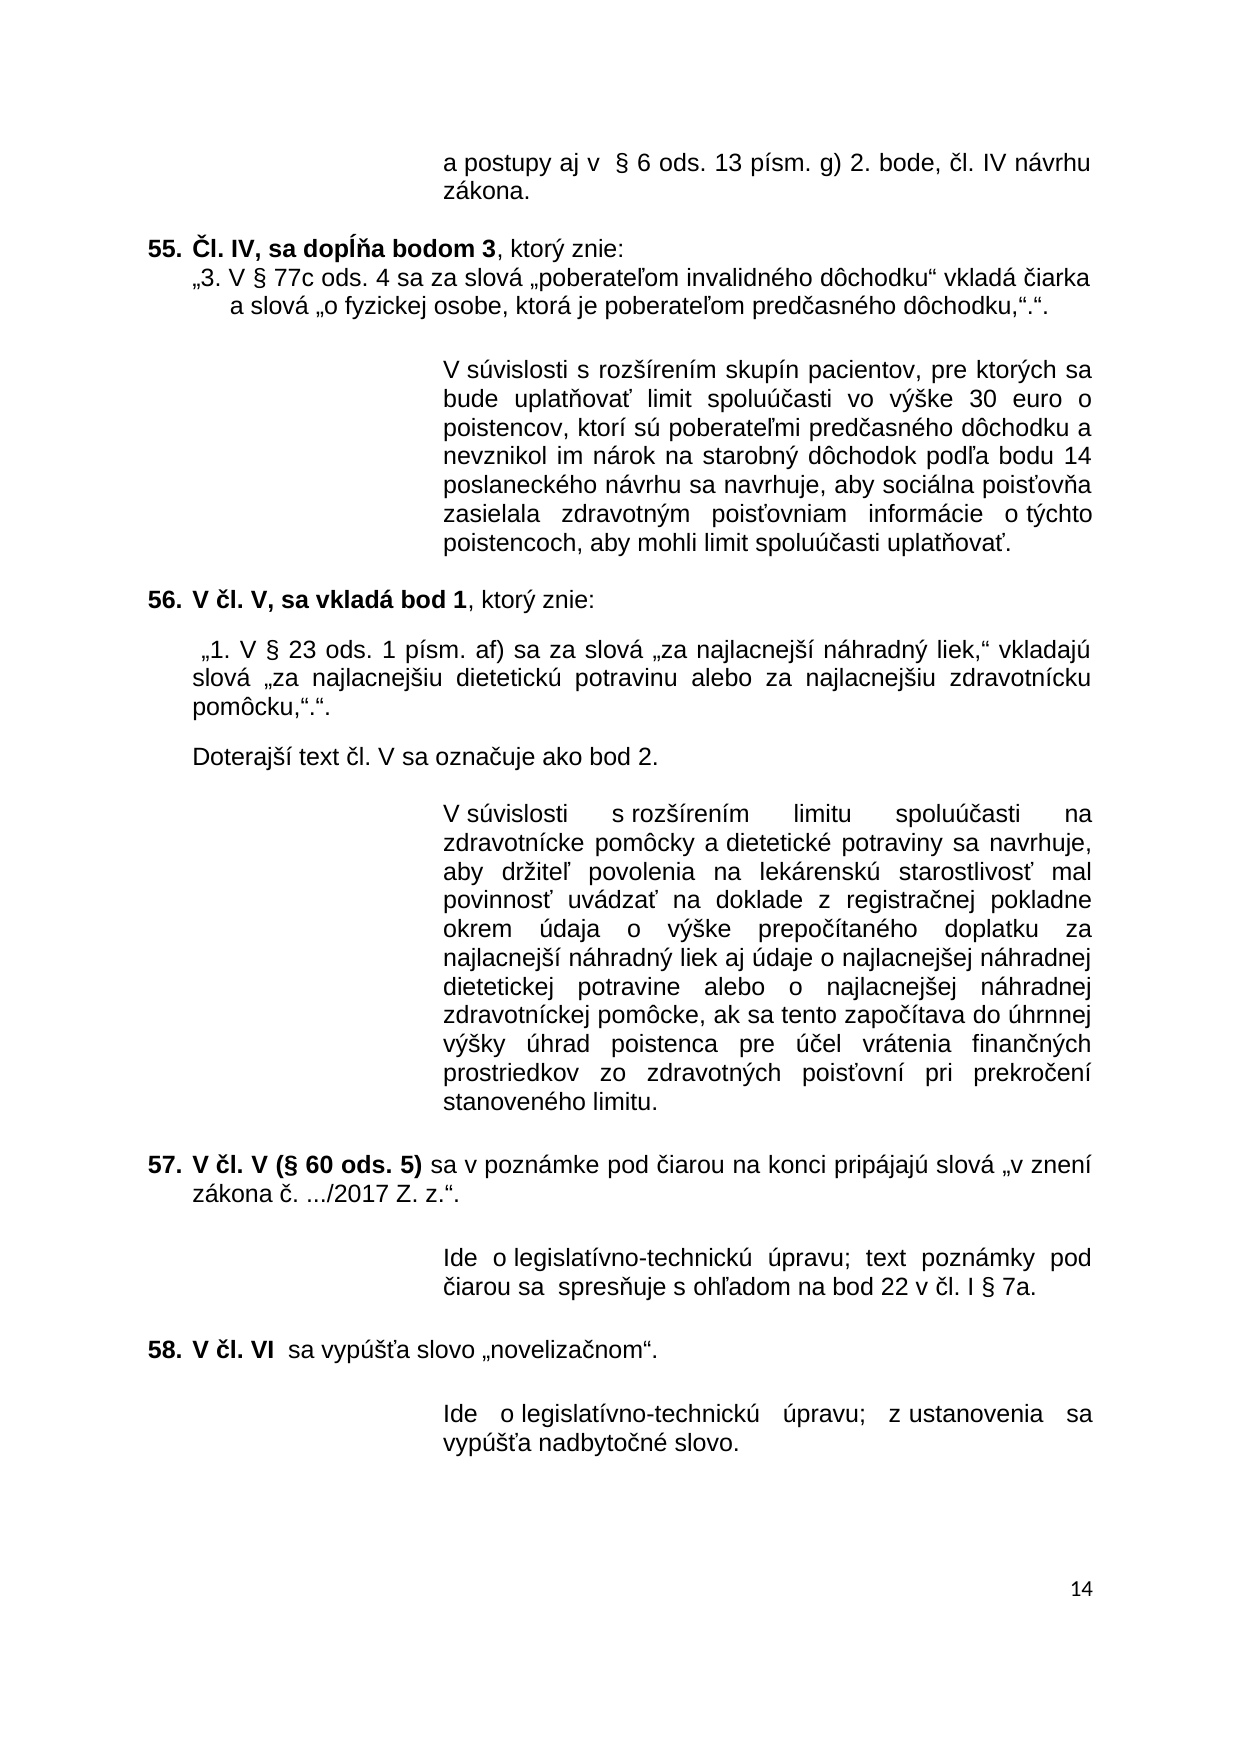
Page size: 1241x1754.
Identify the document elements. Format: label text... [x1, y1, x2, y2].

list „3. V § 77c ods. 4 sa za slová „poberateľom invalidného dôchodku“ vkladá čiarka a slová „o fyzickej osobe, ktorá je poberateľom predčasného dôchodku,“.“. [192, 263, 1093, 320]
text „1. V § 23 ods. 1 písm. af) sa za slová „za najlacnejší náhradný liek,“ vkladajú slová „za najlacnejšiu dietetickú potravinu alebo za najlacnejšiu zdravotnícku pomôcku,“.“. [192, 635, 1093, 721]
text V súvislosti s rozšírením limitu spoluúčasti na zdravotnícke pomôcky a dietetické potraviny sa navrhuje, aby držiteľ povolenia na lekárenskú starostlivosť mal povinnosť uvádzať na doklade z registračnej pokladne okrem údaja o výške prepočítaného doplatku za najlacnejší náhradný liek aj údaje o najlacnejšej náhradnej dietetickej potravine alebo o najlacnejšej náhradnej zdravotníckej pomôcke, ak sa tento započítava do úhrnnej výšky úhrad poistenca pre účel vrátenia finančných prostriedkov zo zdravotných poisťovní pri prekročení stanoveného limitu. [443, 799, 1093, 1116]
list V čl. V, sa vkladá bod 1, ktorý znie: [148, 585, 1093, 614]
list V čl. V (§ 60 ods. 5) sa v poznámke pod čiarou na konci pripájajú slová „v znení zákona č. .../2017 Z. z.“. [148, 1151, 1093, 1208]
text Ide o legislatívno-technickú úpravu; text poznámky pod čiarou sa spresňuje s ohľadom na bod 22 v čl. I § 7a. [443, 1243, 1093, 1301]
list Čl. IV, sa dopĺňa bodom 3, ktorý znie: [148, 234, 1093, 263]
list V čl. VI sa vypúšťa slovo „novelizačnom“. [148, 1336, 1093, 1364]
text Doterajší text čl. V sa označuje ako bod 2. [192, 742, 1093, 771]
text Ide o legislatívno-technickú úpravu; z ustanovenia sa vypúšťa nadbytočné slovo. [443, 1399, 1093, 1457]
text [443, 148, 1093, 205]
text V súvislosti s rozšírením skupín pacientov, pre ktorých sa bude uplatňovať limit spoluúčasti vo výške 30 euro o poistencov, ktorí sú poberateľmi predčasného dôchodku a nevznikol im nárok na starobný dôchodok podľa bodu 14 poslaneckého návrhu sa navrhuje, aby sociálna poisťovňa zasielala zdravotným poisťovniam informácie o týchto poistencoch, aby mohli limit spoluúčasti uplatňovať. [443, 355, 1093, 556]
